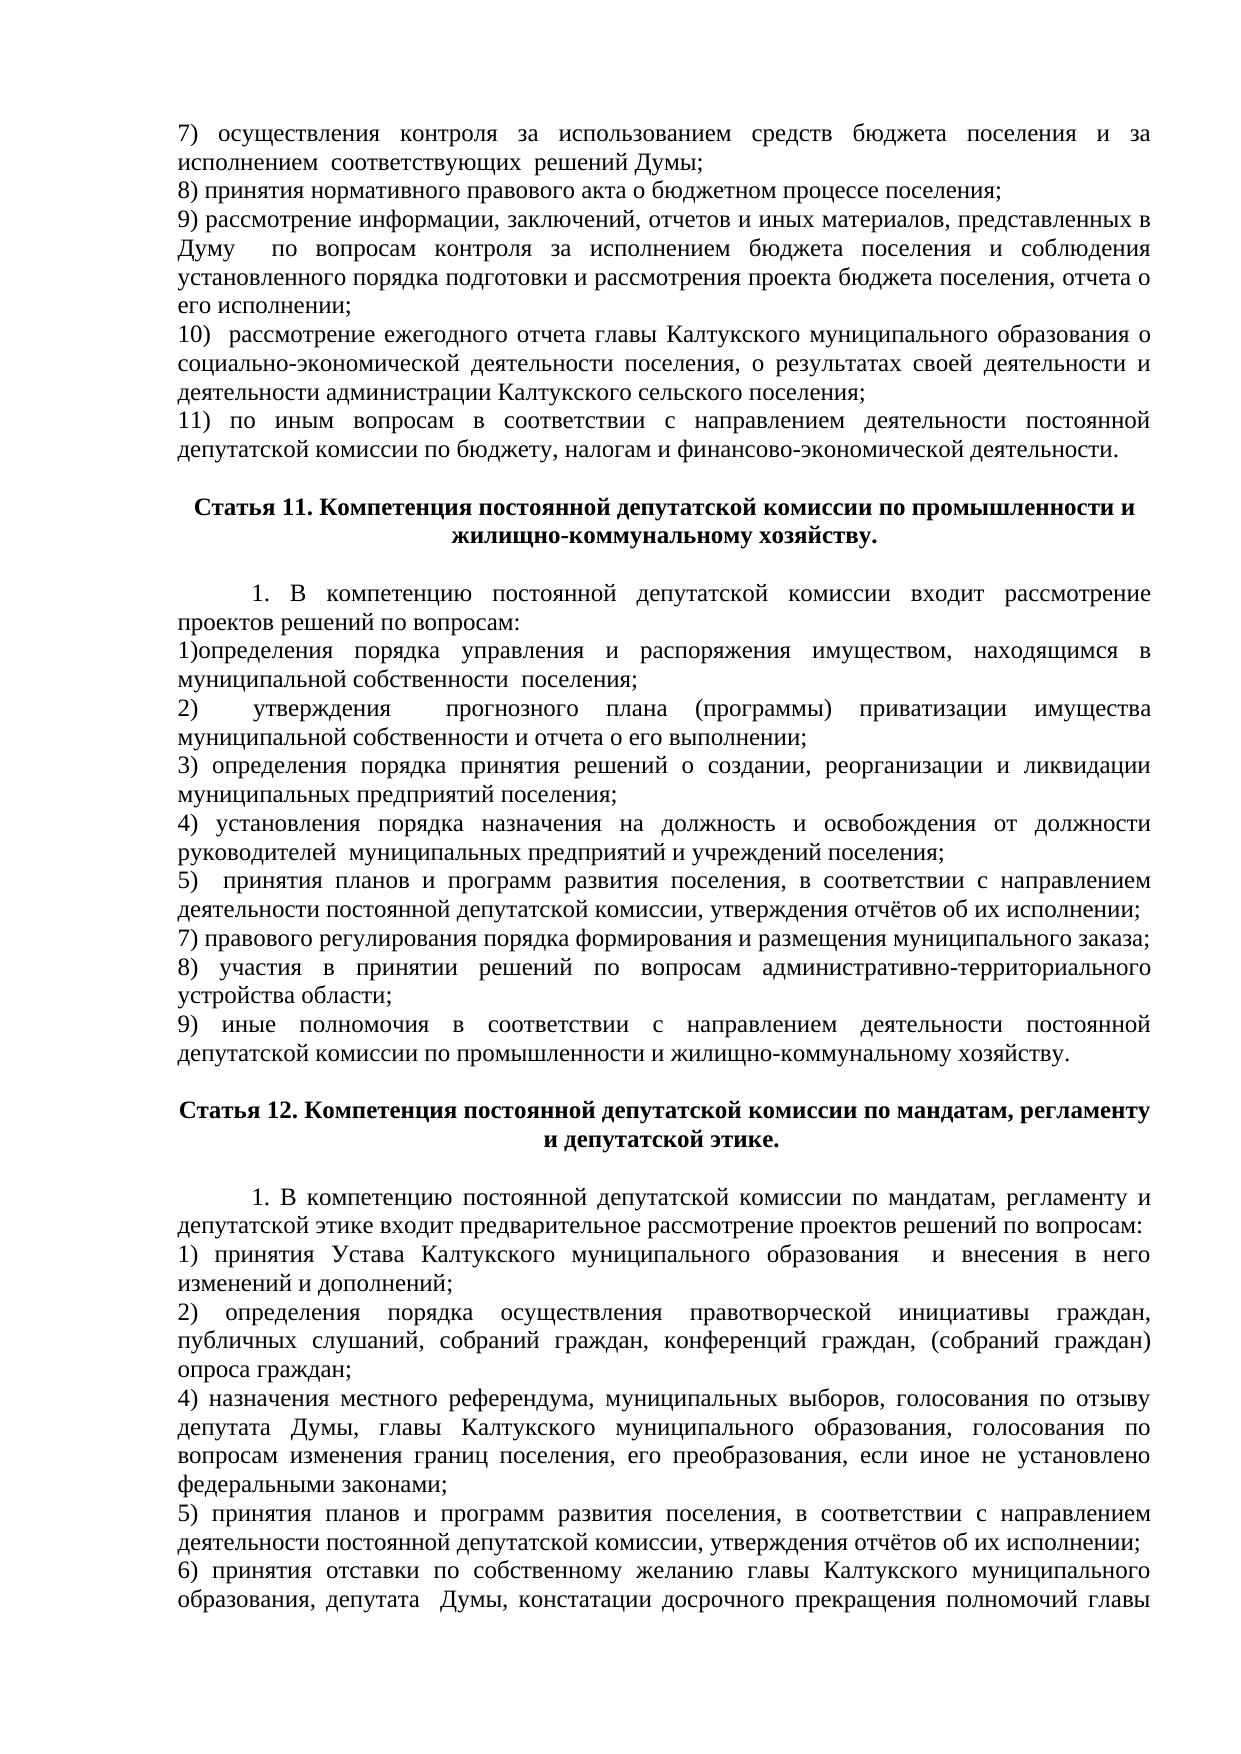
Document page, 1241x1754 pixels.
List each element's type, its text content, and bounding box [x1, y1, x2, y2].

text 4) назначения местного референдума, муниципальных выборов, голосования по отзыву депутата Думы, главы Калтукского муниципального образования, голосования по вопросам изменения границ поселения, его преобразования, если иное не установлено федеральными законами; [177, 1383, 1152, 1498]
text Статья 12. Компетенция постоянной депутатской комиссии по мандатам, регламенту и депутатской этике. [177, 1067, 1152, 1182]
text 8) принятия нормативного правового акта о бюджетном процессе поселения; [177, 176, 1152, 204]
text 5) принятия планов и программ развития поселения, в соответствии с направлением деятельности постоянной депутатской комиссии, утверждения отчётов об их исполнении; [177, 1498, 1152, 1556]
text 2) определения порядка осуществления правотворческой инициативы граждан, публичных слушаний, собраний граждан, конференций граждан, (собраний граждан) опроса граждан; [177, 1297, 1152, 1383]
text 11) по иным вопросам в соответствии с направлением деятельности постоянной депутатской комиссии по бюджету, налогам и финансово-экономической деятельности. [177, 406, 1152, 463]
text Статья 11. Компетенция постоянной депутатской комиссии по промышленности и жилищно-коммунальному хозяйству. [177, 463, 1152, 549]
text 1. В компетенцию постоянной депутатской комиссии по мандатам, регламенту и депутатской этике входит предварительное рассмотрение проектов решений по вопросам: [177, 1182, 1152, 1239]
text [177, 1556, 1152, 1613]
text 1) принятия Устава Калтукского муниципального образования и внесения в него изменений и дополнений; [177, 1239, 1152, 1297]
text 1)определения порядка управления и распоряжения имуществом, находящимся в муниципальной собственности поселения; [177, 636, 1152, 693]
text 7) правового регулирования порядка формирования и размещения муниципального заказа; [177, 923, 1152, 952]
text 9) рассмотрение информации, заключений, отчетов и иных материалов, представленных в Думу по вопросам контроля за исполнением бюджета поселения и соблюдения установленного порядка подготовки и рассмотрения проекта бюджета поселения, отчета о его исполнении; [177, 204, 1152, 319]
text 7) осуществления контроля за использованием средств бюджета поселения и за исполнением соответствующих решений Думы; [177, 118, 1152, 176]
text 10) рассмотрение ежегодного отчета главы Калтукского муниципального образования о социально-экономической деятельности поселения, о результатах своей деятельности и деятельности администрации Калтукского сельского поселения; [177, 319, 1152, 406]
text 1. В компетенцию постоянной депутатской комиссии входит рассмотрение проектов решений по вопросам: [177, 578, 1152, 636]
text 5) принятия планов и программ развития поселения, в соответствии с направлением деятельности постоянной депутатской комиссии, утверждения отчётов об их исполнении; [177, 866, 1152, 923]
text 9) иные полномочия в соответствии с направлением деятельности постоянной депутатской комиссии по промышленности и жилищно-коммунальному хозяйству. [177, 1009, 1152, 1067]
text 2) утверждения прогнозного плана (программы) приватизации имущества муниципальной собственности и отчета о его выполнении; [177, 693, 1152, 751]
text 3) определения порядка принятия решений о создании, реорганизации и ликвидации муниципальных предприятий поселения; [177, 751, 1152, 808]
text 8) участия в принятии решений по вопросам административно-территориального устройства области; [177, 952, 1152, 1009]
text 4) установления порядка назначения на должность и освобождения от должности руководителей муниципальных предприятий и учреждений поселения; [177, 808, 1152, 866]
